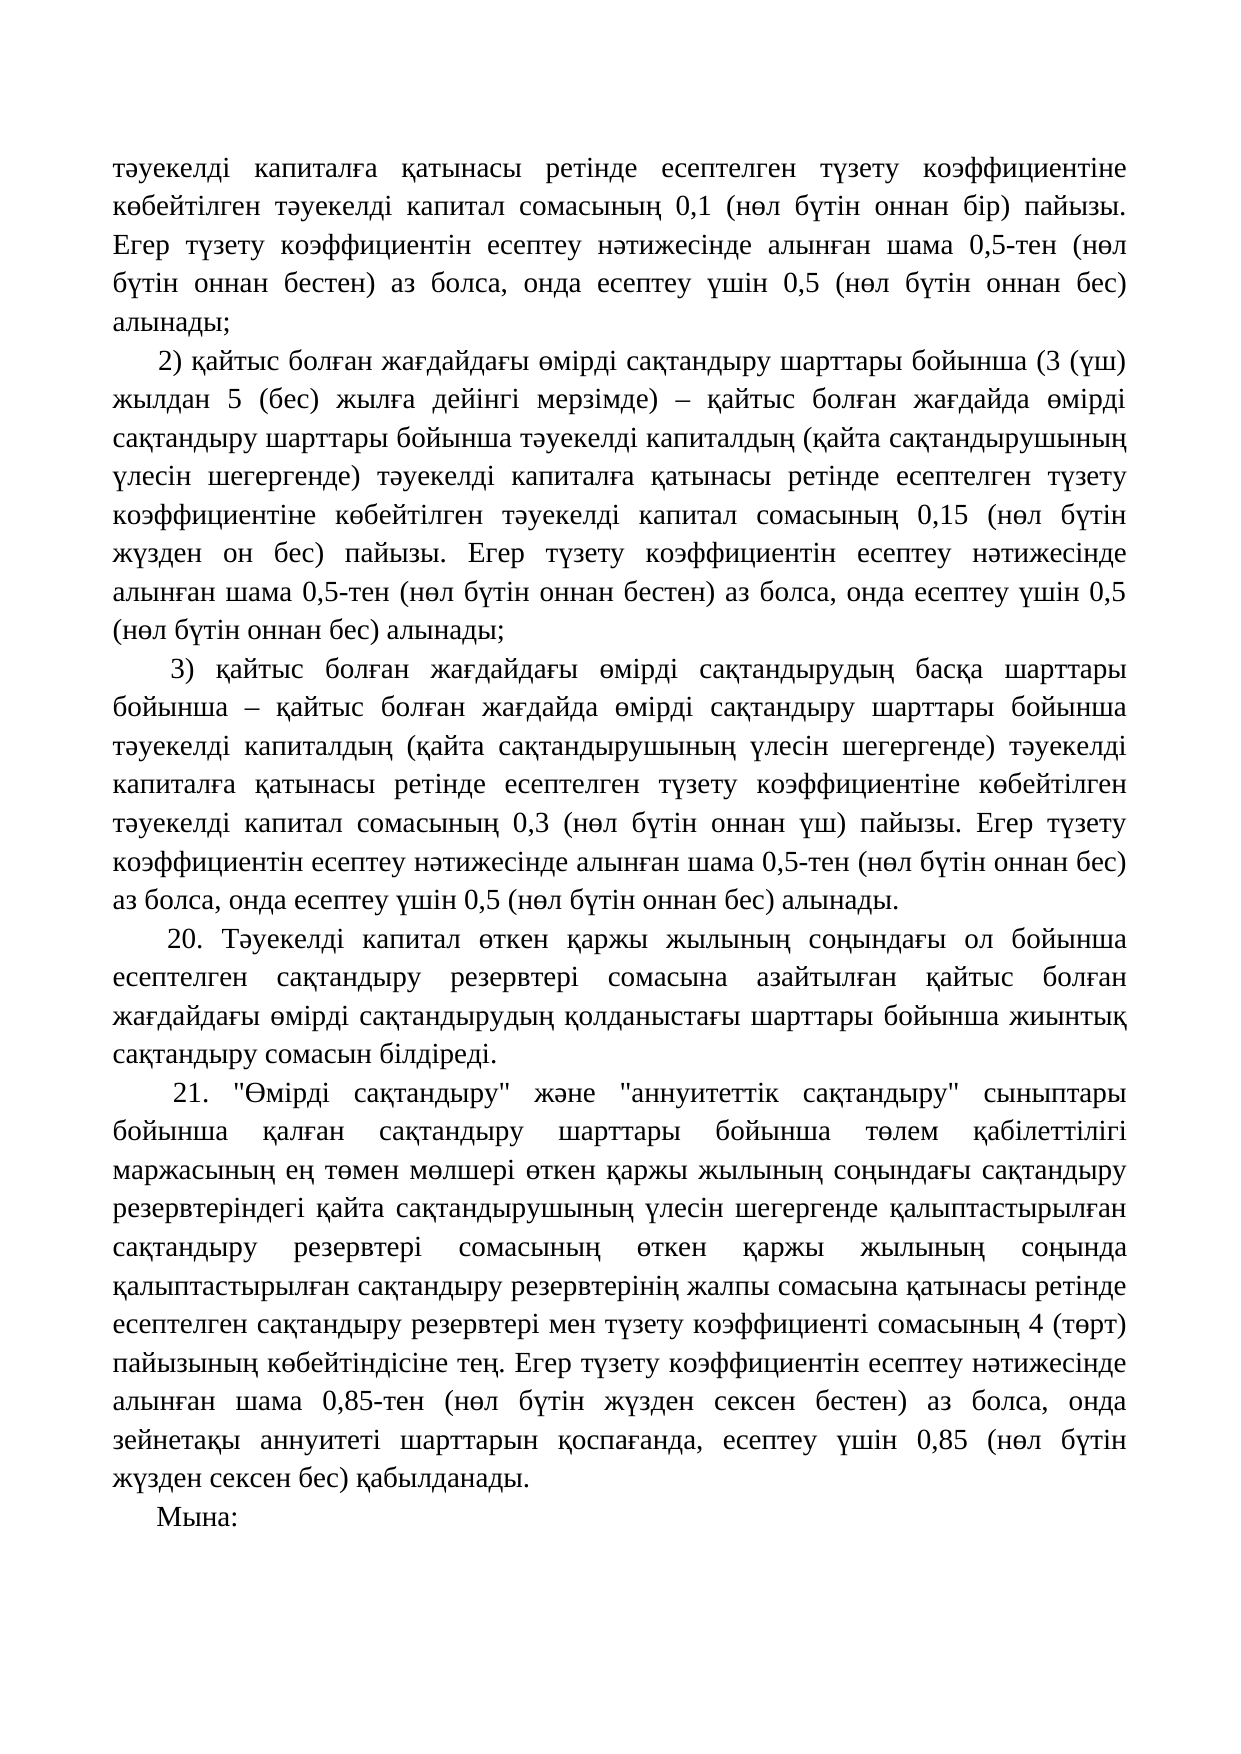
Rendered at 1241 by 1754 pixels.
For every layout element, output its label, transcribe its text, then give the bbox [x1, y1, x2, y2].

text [112, 150, 1128, 338]
text Мына: [112, 1499, 1128, 1532]
text 2) қайтыс болған жағдайдағы өмірді сақтандыру шарттары бойынша (3 (үш) жылдан 5 (бес) жылға дейінгі мерзімде) – қайтыс болған жағдайда өмірді сақтандыру шарттары бойынша тәуекелді капиталдың (қайта сақтандырушының үлесін шегергенде) тәуекелді капиталға қатынасы ретінде есептелген түзету коэффициентіне көбейтілген тәуекелді капитал сомасының 0,15 (нөл бүтін жүзден он бес) пайызы. Егер түзету коэффициентін есептеу нәтижесінде алынған шама 0,5-тен (нөл бүтін оннан бестен) аз болса, онда есептеу үшін 0,5 (нөл бүтін оннан бес) алынады; [112, 343, 1128, 646]
text 3) қайтыс болған жағдайдағы өмірді сақтандырудың басқа шарттары бойынша – қайтыс болған жағдайда өмірді сақтандыру шарттары бойынша тәуекелді капиталдың (қайта сақтандырушының үлесін шегергенде) тәуекелді капиталға қатынасы ретінде есептелген түзету коэффициентіне көбейтілген тәуекелді капитал сомасының 0,3 (нөл бүтін оннан үш) пайызы. Егер түзету коэффициентін есептеу нәтижесінде алынған шама 0,5-тен (нөл бүтін оннан бес) аз болса, онда есептеу үшін 0,5 (нөл бүтін оннан бес) алынады. [112, 651, 1128, 916]
text 20. Тәуекелді капитал өткен қаржы жылының соңындағы ол бойынша есептелген сақтандыру резервтері сомасына азайтылған қайтыс болған жағдайдағы өмірді сақтандырудың қолданыстағы шарттары бойынша жиынтық сақтандыру сомасын білдіреді. [112, 921, 1128, 1070]
text 21. "Өмірді сақтандыру" және "аннуитеттік сақтандыру" сыныптары бойынша қалған сақтандыру шарттары бойынша төлем қабілеттілігі маржасының ең төмен мөлшері өткен қаржы жылының соңындағы сақтандыру резервтеріндегі қайта сақтандырушының үлесін шегергенде қалыптастырылған сақтандыру резервтері сомасының өткен қаржы жылының соңында қалыптастырылған сақтандыру резервтерінің жалпы сомасына қатынасы ретінде есептелген сақтандыру резервтері мен түзету коэффициенті сомасының 4 (төрт) пайызының көбейтіндісіне тең. Егер түзету коэффициентін есептеу нәтижесінде алынған шама 0,85-тен (нөл бүтін жүзден сексен бестен) аз болса, онда зейнетақы аннуитеті шарттарын қоспағанда, есептеу үшін 0,85 (нөл бүтін жүзден сексен бес) қабылданады. [112, 1075, 1128, 1494]
